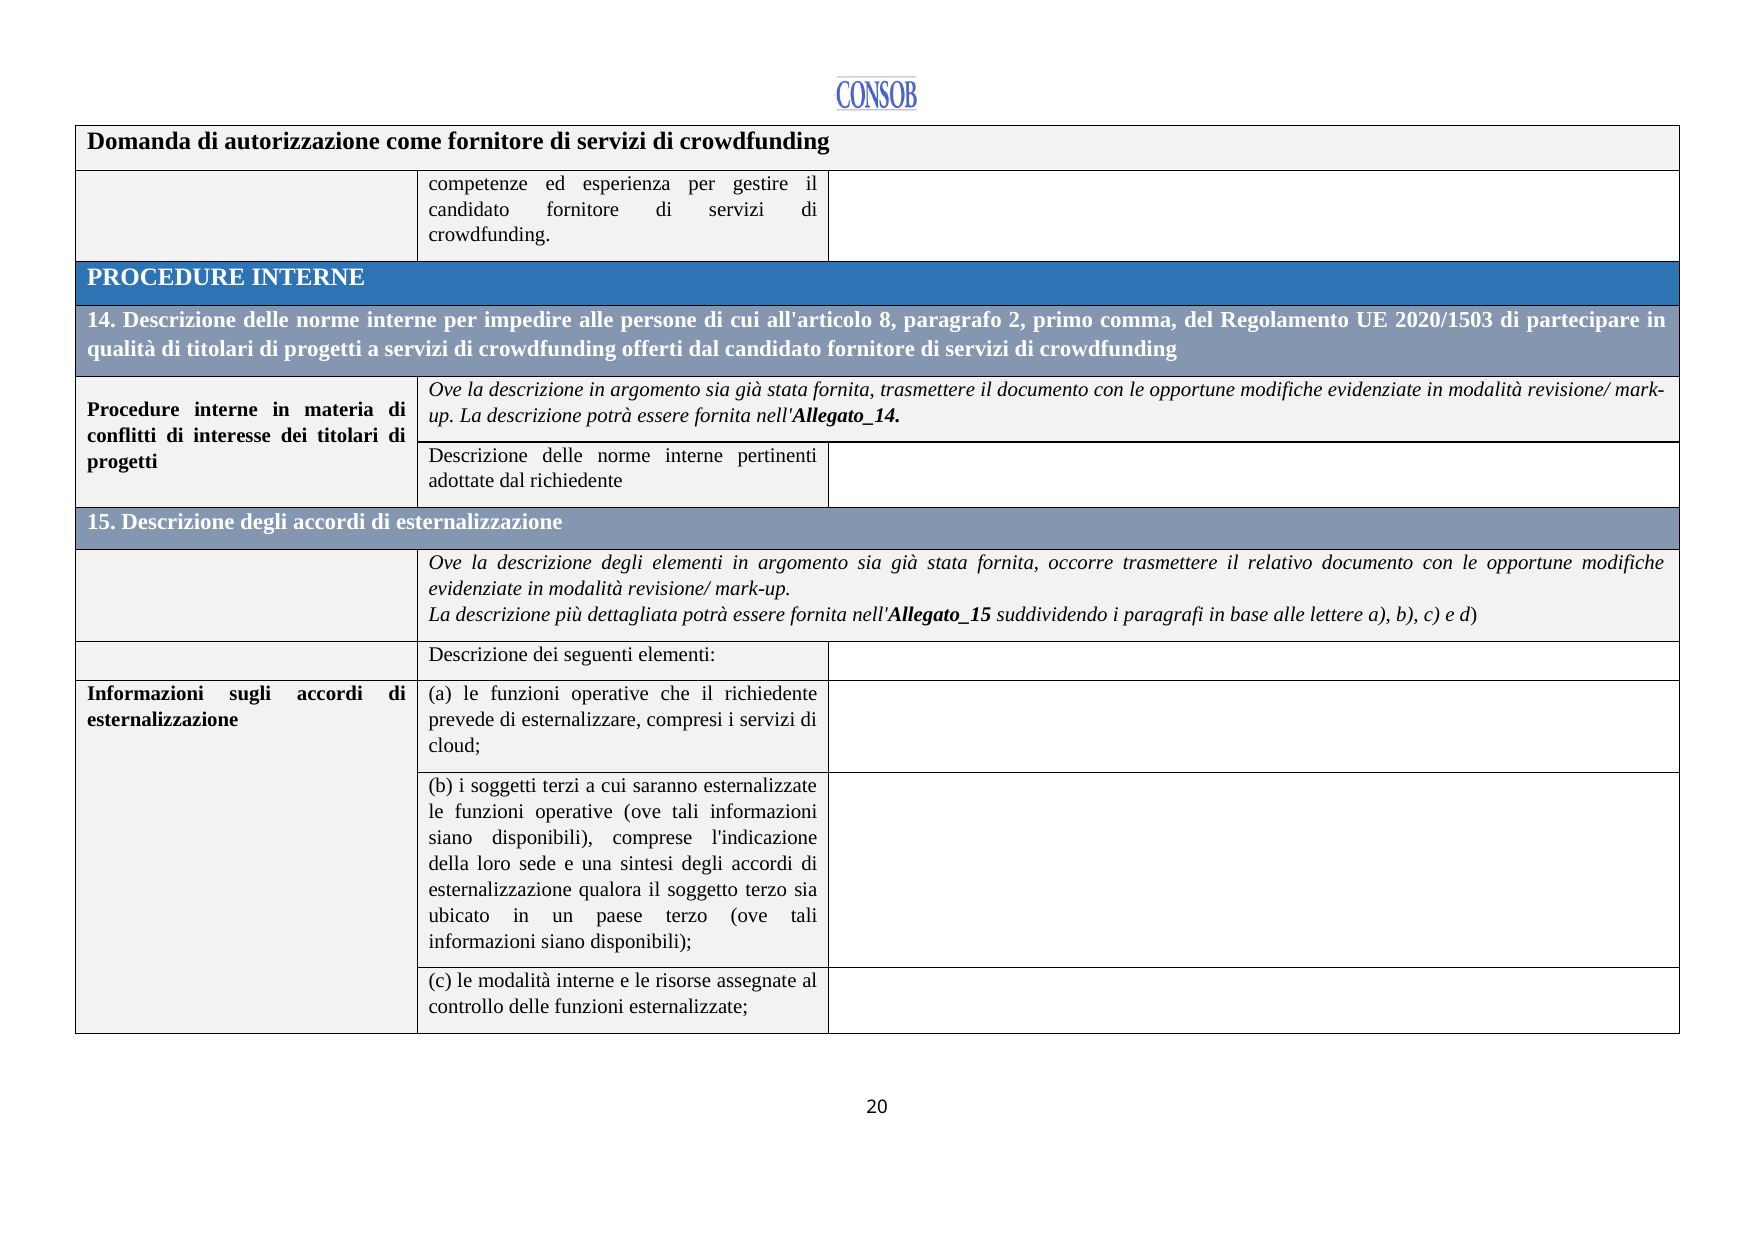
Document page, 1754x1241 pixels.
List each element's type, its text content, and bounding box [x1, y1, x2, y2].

table_cell 14. Descrizione delle norme interne per impedire alle persone di cui all'articolo 8, paragrafo 2, primo comma, del Regolamento UE 2020/1503 di partecipare in qualità di titolari di progetti a servizi di crowdfunding offerti dal candidato fornitore di servizi di crowdfunding [76, 306, 1679, 376]
table_cell Informazioni sugli accordi di esternalizzazione [76, 681, 417, 1033]
table_cell [829, 642, 1679, 680]
table_header Domanda di autorizzazione come fornitore di servizi di crowdfunding [76, 126, 1679, 169]
table_cell [829, 681, 1679, 772]
table_cell Descrizione dei seguenti elementi: [418, 642, 828, 680]
table_cell [76, 642, 417, 680]
table_cell (c) le modalità interne e le risorse assegnate al controllo delle funzioni esternalizzate; [418, 968, 828, 1033]
table_cell PROCEDURE INTERNE [76, 262, 1679, 305]
table_cell Ove la descrizione degli elementi in argomento sia già stata fornita, occorre trasmettere il relativo documento con le opportune modifiche evidenziate in modalità revisione/ mark-up. La descrizione più dettagliata potrà essere fornita nell'Allegato_15 suddividendo i paragrafi in base alle lettere a), b), c) e d) [418, 550, 1679, 641]
table_cell (b) i soggetti terzi a cui saranno esternalizzate le funzioni operative (ove tali informazioni siano disponibili), comprese l'indicazione della loro sede e una sintesi degli accordi di esternalizzazione qualora il soggetto terzo sia ubicato in un paese terzo (ove tali informazioni siano disponibili); [418, 773, 828, 967]
table_cell Descrizione delle norme interne pertinenti adottate dal richiedente [418, 443, 828, 507]
table_cell (a) le funzioni operative che il richiedente prevede di esternalizzare, compresi i servizi di cloud; [418, 681, 828, 772]
table_cell Procedure interne in materia di conflitti di interesse dei titolari di progetti [76, 377, 417, 507]
picture [833, 73, 921, 115]
table_cell [829, 171, 1679, 261]
table_cell [76, 550, 417, 641]
table_cell [829, 773, 1679, 967]
table_cell [829, 443, 1679, 507]
table_cell Ove la descrizione in argomento sia già stata fornita, trasmettere il documento con le opportune modifiche evidenziate in modalità revisione/ mark-up. La descrizione potrà essere fornita nell'Allegato_14. [418, 377, 1679, 441]
table_cell [829, 968, 1679, 1033]
table_cell 15. Descrizione degli accordi di esternalizzazione [76, 508, 1679, 549]
